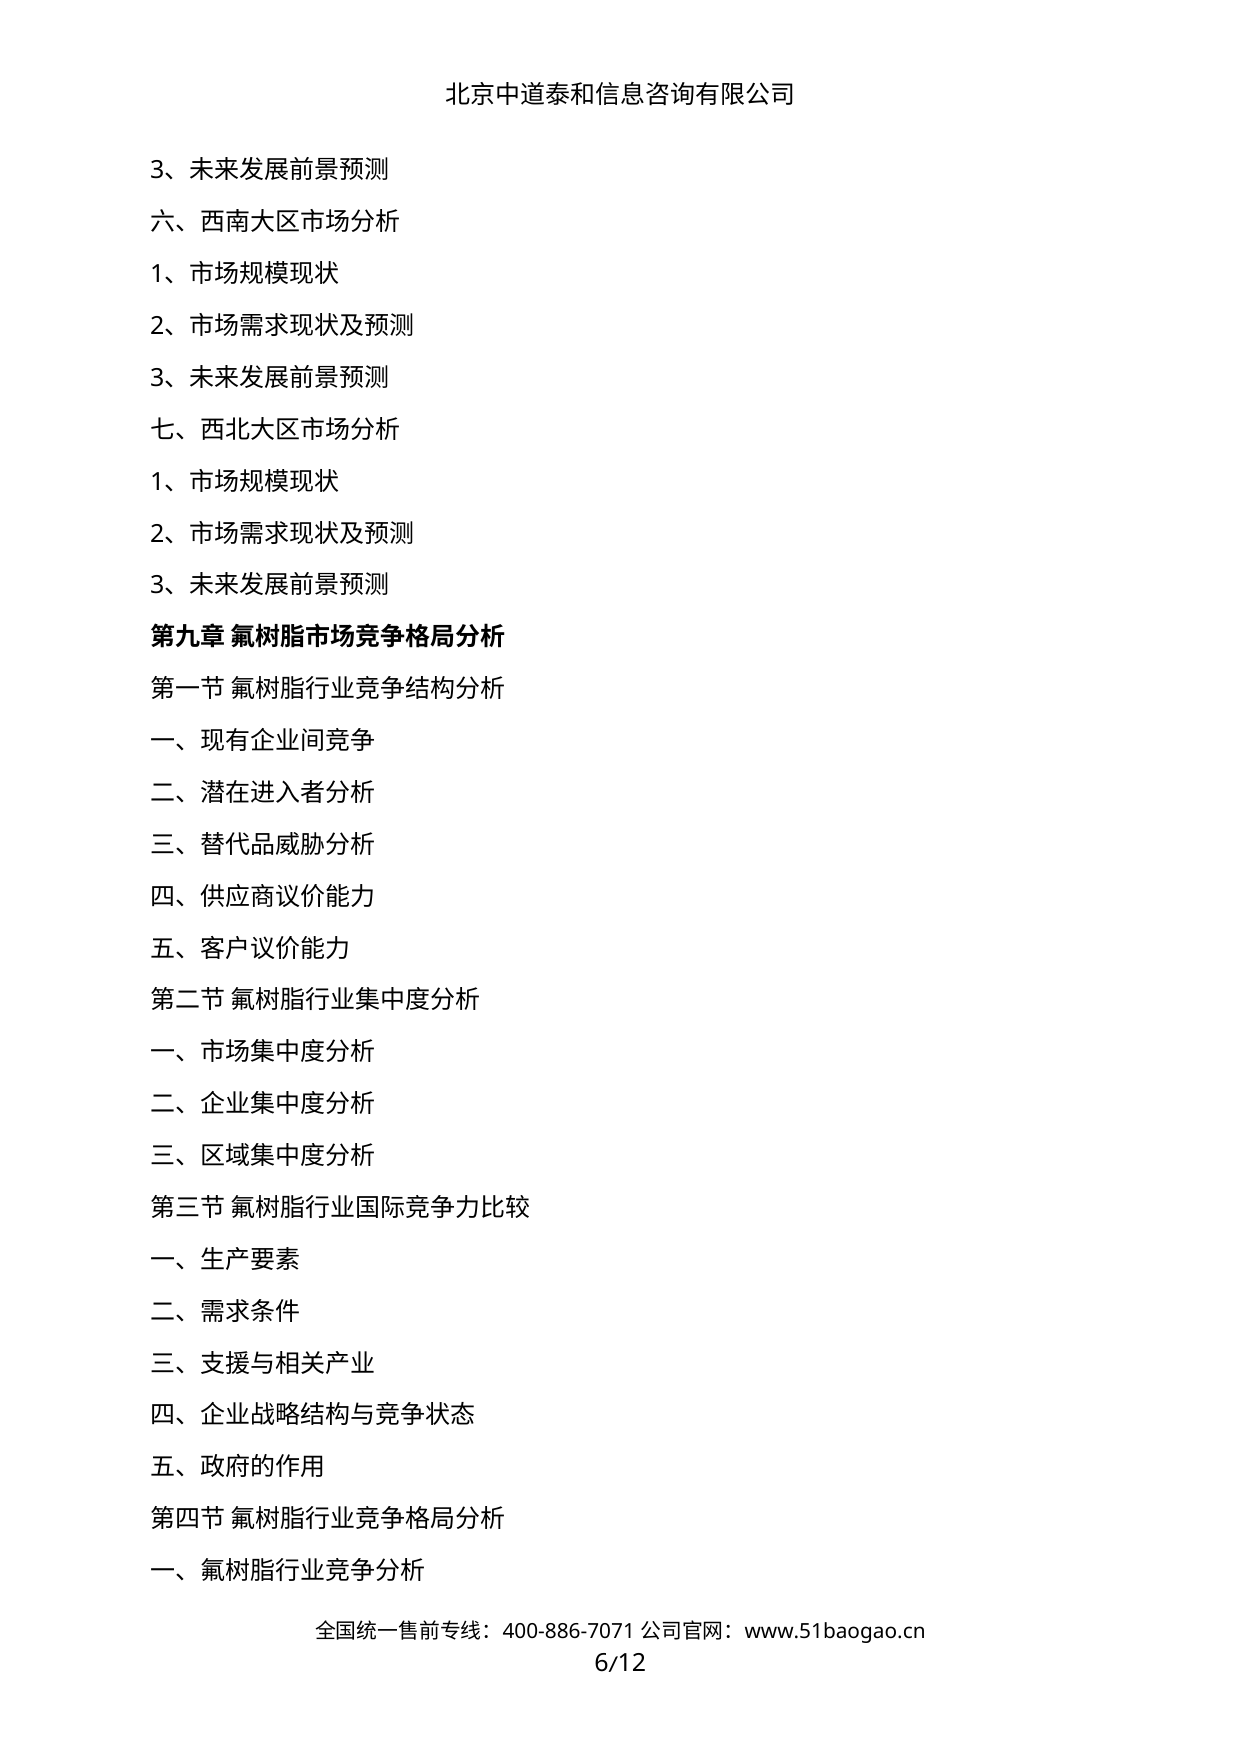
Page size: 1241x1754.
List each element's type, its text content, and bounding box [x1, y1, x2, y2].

text 二、潜在进入者分析 [150, 772, 1090, 809]
text 1、市场规模现状 [150, 254, 1090, 290]
text 三、区域集中度分析 [150, 1136, 1090, 1172]
text 2、市场需求现状及预测 [150, 306, 1090, 342]
text 三、支援与相关产业 [150, 1343, 1090, 1379]
text 四、企业战略结构与竞争状态 [150, 1395, 1090, 1431]
text 五、客户议价能力 [150, 928, 1090, 964]
text 三、替代品威胁分析 [150, 824, 1090, 861]
text 二、需求条件 [150, 1291, 1090, 1327]
text 第二节 氟树脂行业集中度分析 [150, 980, 1090, 1016]
text 3、未来发展前景预测 [150, 150, 1090, 186]
text 3、未来发展前景预测 [150, 357, 1090, 394]
text 六、西南大区市场分析 [150, 202, 1090, 238]
text 七、西北大区市场分析 [150, 409, 1090, 446]
text 2、市场需求现状及预测 [150, 513, 1090, 549]
text 第四节 氟树脂行业竞争格局分析 [150, 1499, 1090, 1535]
text 一、市场集中度分析 [150, 1032, 1090, 1068]
text 3、未来发展前景预测 [150, 565, 1090, 601]
text 二、企业集中度分析 [150, 1084, 1090, 1120]
text 四、供应商议价能力 [150, 876, 1090, 912]
text 一、氟树脂行业竞争分析 [150, 1551, 1090, 1587]
text 第三节 氟树脂行业国际竞争力比较 [150, 1187, 1090, 1224]
text 一、现有企业间竞争 [150, 721, 1090, 757]
text 1、市场规模现状 [150, 461, 1090, 497]
text 五、政府的作用 [150, 1447, 1090, 1483]
text 第九章 氟树脂市场竞争格局分析 [150, 617, 1090, 653]
text 一、生产要素 [150, 1239, 1090, 1276]
text 第一节 氟树脂行业竞争结构分析 [150, 669, 1090, 705]
